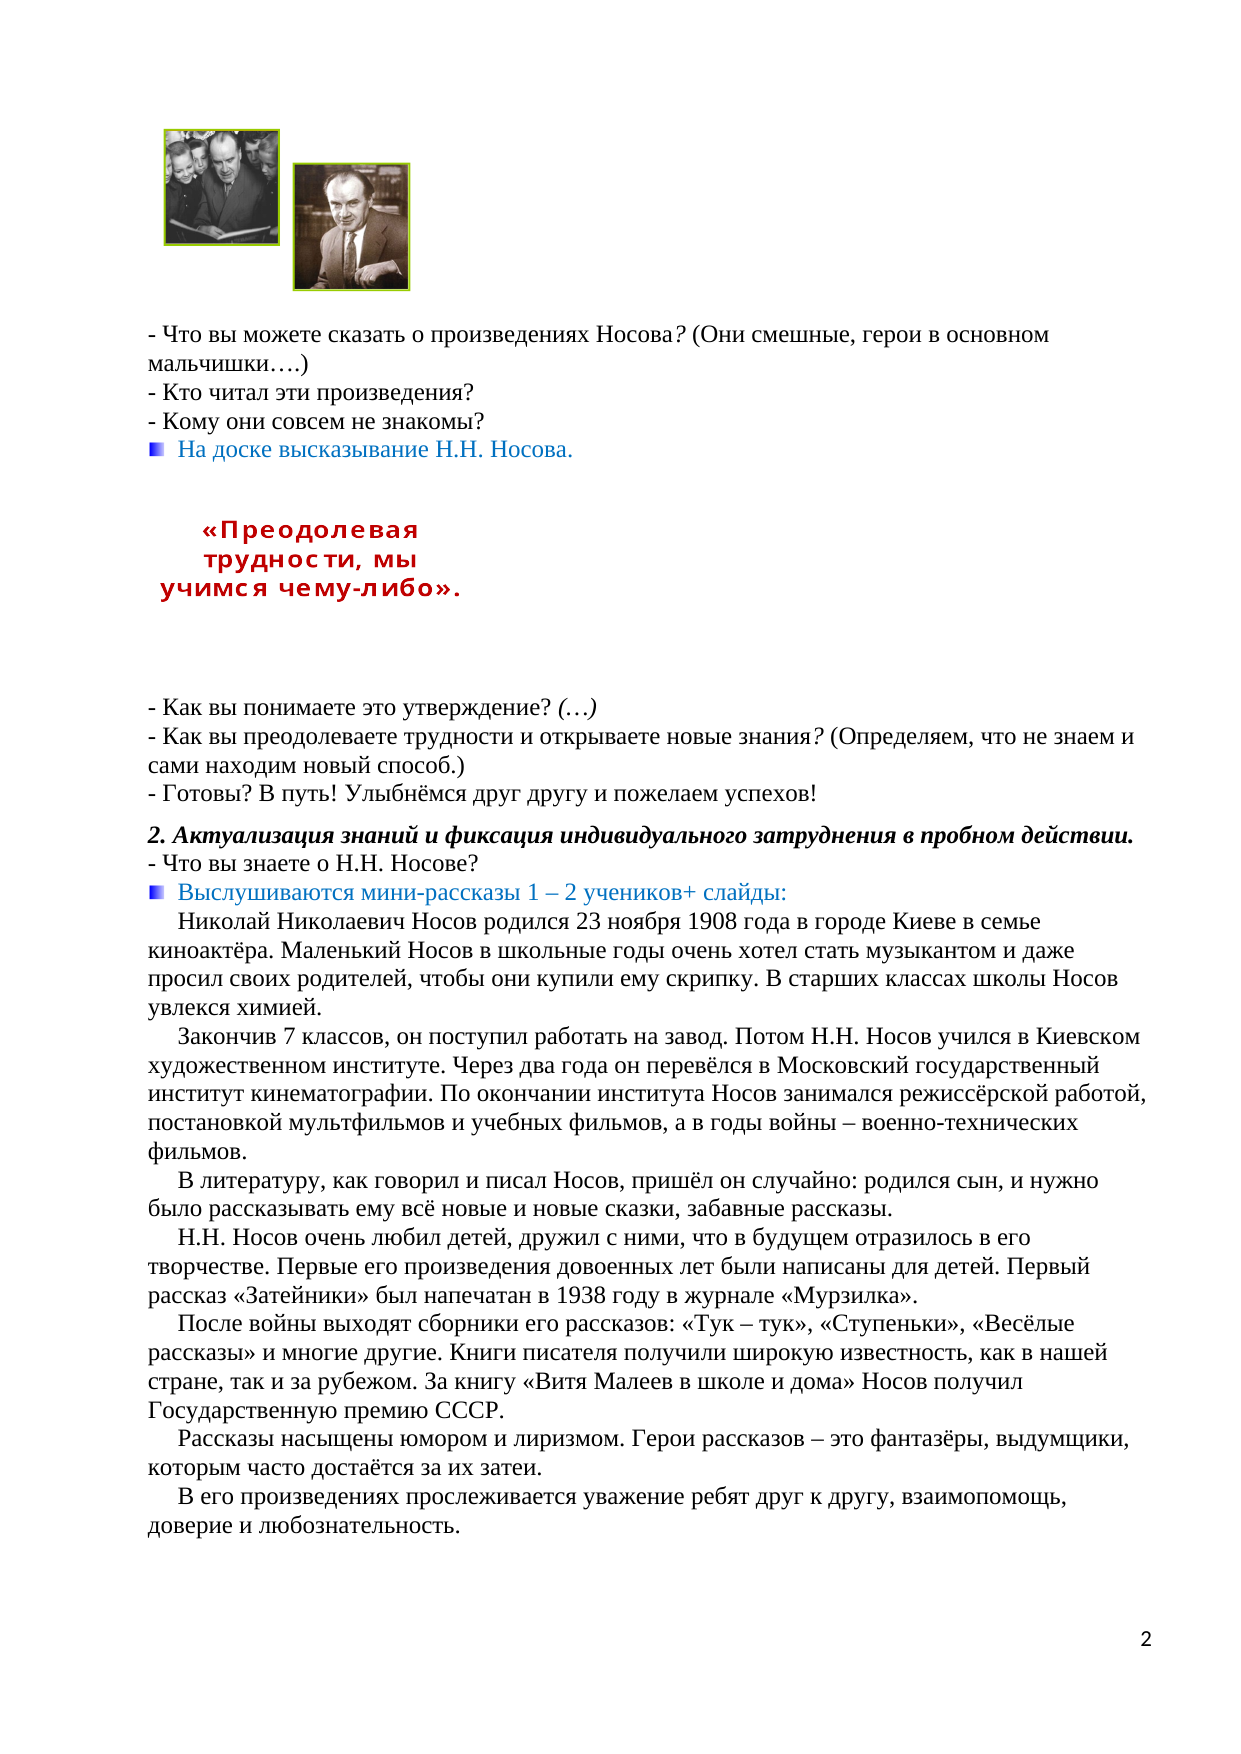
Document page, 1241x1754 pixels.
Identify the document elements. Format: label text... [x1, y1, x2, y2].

text - Как вы преодолеваете трудности и открываете новые знания? (Определяем, что не знаем и сами находим новый способ.) [148, 721, 1152, 778]
list Выслушиваются мини-рассказы 1 – 2 учеников+ слайды: [148, 877, 1152, 906]
text После войны выходят сборники его рассказов: «Тук – тук», «Ступеньки», «Весёлые рассказы» и многие другие. Книги писателя получили широкую известность, как в нашей стране, так и за рубежом. За книгу «Витя Малеев в школе и дома» Носов получил Государственную премию СССР. [148, 1308, 1152, 1423]
list На доске высказывание Н.Н. Носова. [148, 434, 1152, 463]
text Закончив 7 классов, он поступил работать на завод. Потом Н.Н. Носов учился в Киевском художественном институте. Через два года он перевёлся в Московский государственный институт кинематографии. По окончании института Носов занимался режиссёрской работой, постановкой мультфильмов и учебных фильмов, а в годы войны – военно-технических фильмов. [148, 1021, 1152, 1165]
text Рассказы насыщены юмором и лиризмом. Герои рассказов – это фантазёры, выдумщики, которым часто достаётся за их затеи. [148, 1423, 1152, 1481]
text - Что вы можете сказать о произведениях Носова? (Они смешные, герои в основном мальчишки….) [148, 319, 1152, 377]
text В литературу, как говорил и писал Носов, пришёл он случайно: родился сын, и нужно было рассказывать ему всё новые и новые сказки, забавные рассказы. [148, 1165, 1152, 1222]
text В его произведениях прослеживается уважение ребят друг к другу, взаимопомощь, доверие и любознательность. [148, 1481, 1152, 1538]
text - Что вы знаете о Н.Н. Носове? [148, 848, 1152, 877]
text - Кто читал эти произведения? [148, 377, 1152, 406]
picture [148, 884, 166, 901]
text - Как вы понимаете это утверждение? (…) [148, 692, 1152, 721]
text - Готовы? В путь! Улыбнёмся друг другу и пожелаем успехов! [148, 778, 1152, 807]
text Н.Н. Носов очень любил детей, дружил с ними, что в будущем отразилось в его творчестве. Первые его произведения довоенных лет были написаны для детей. Первый рассказ «Затейники» был напечатан в 1938 году в журнале «Мурзилка». [148, 1222, 1152, 1308]
text Николай Николаевич Носов родился 23 ноября 1908 года в городе Киеве в семье киноактёра. Маленький Носов в школьные годы очень хотел стать музыкантом и даже просил своих родителей, чтобы они купили ему скрипку. В старших классах школы Носов увлекся химией. [148, 906, 1152, 1021]
text 2. Актуализация знаний и фиксация индивидуального затруднения в пробном действии. [148, 820, 1152, 848]
text - Кому они совсем не знакомы? [148, 406, 1152, 434]
picture [148, 441, 166, 458]
